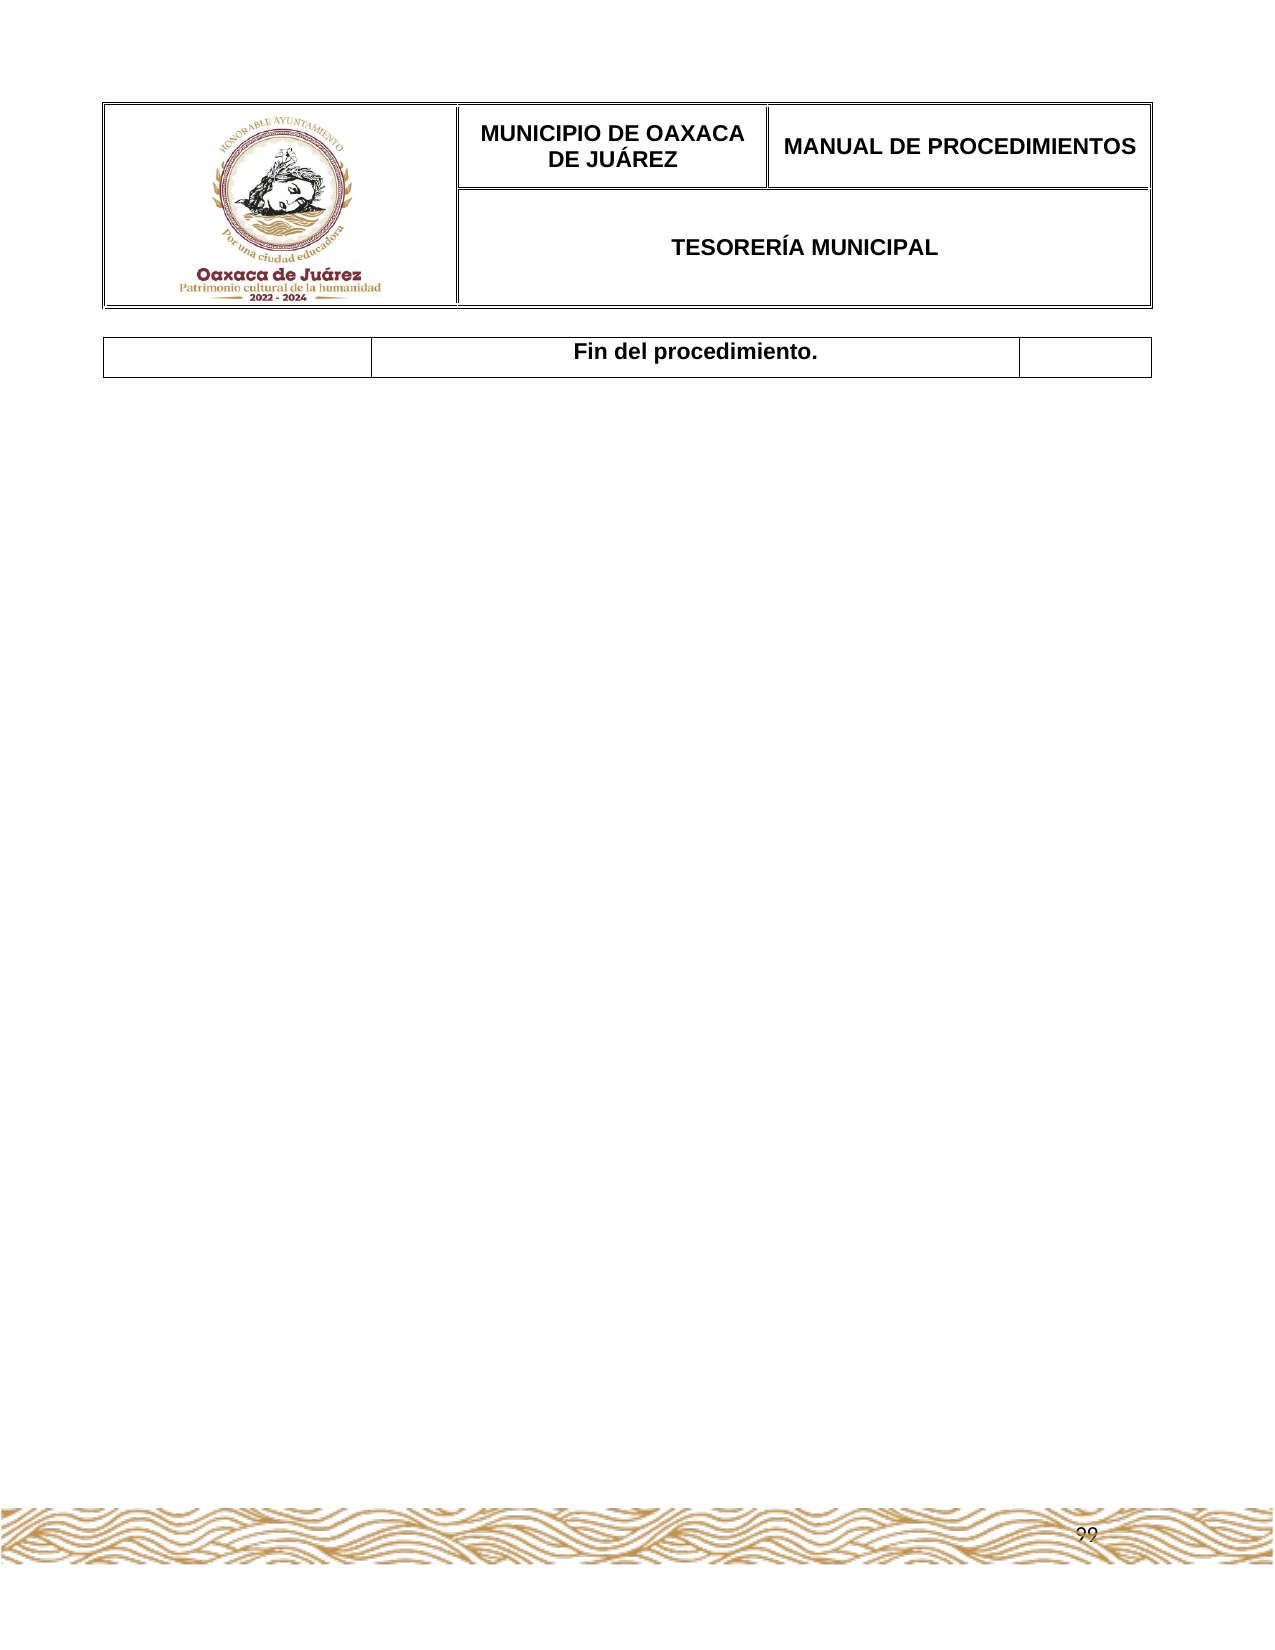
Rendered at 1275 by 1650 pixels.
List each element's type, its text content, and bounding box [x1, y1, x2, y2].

table_cell 1 día [1020, 338, 1151, 377]
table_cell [372, 338, 1019, 377]
